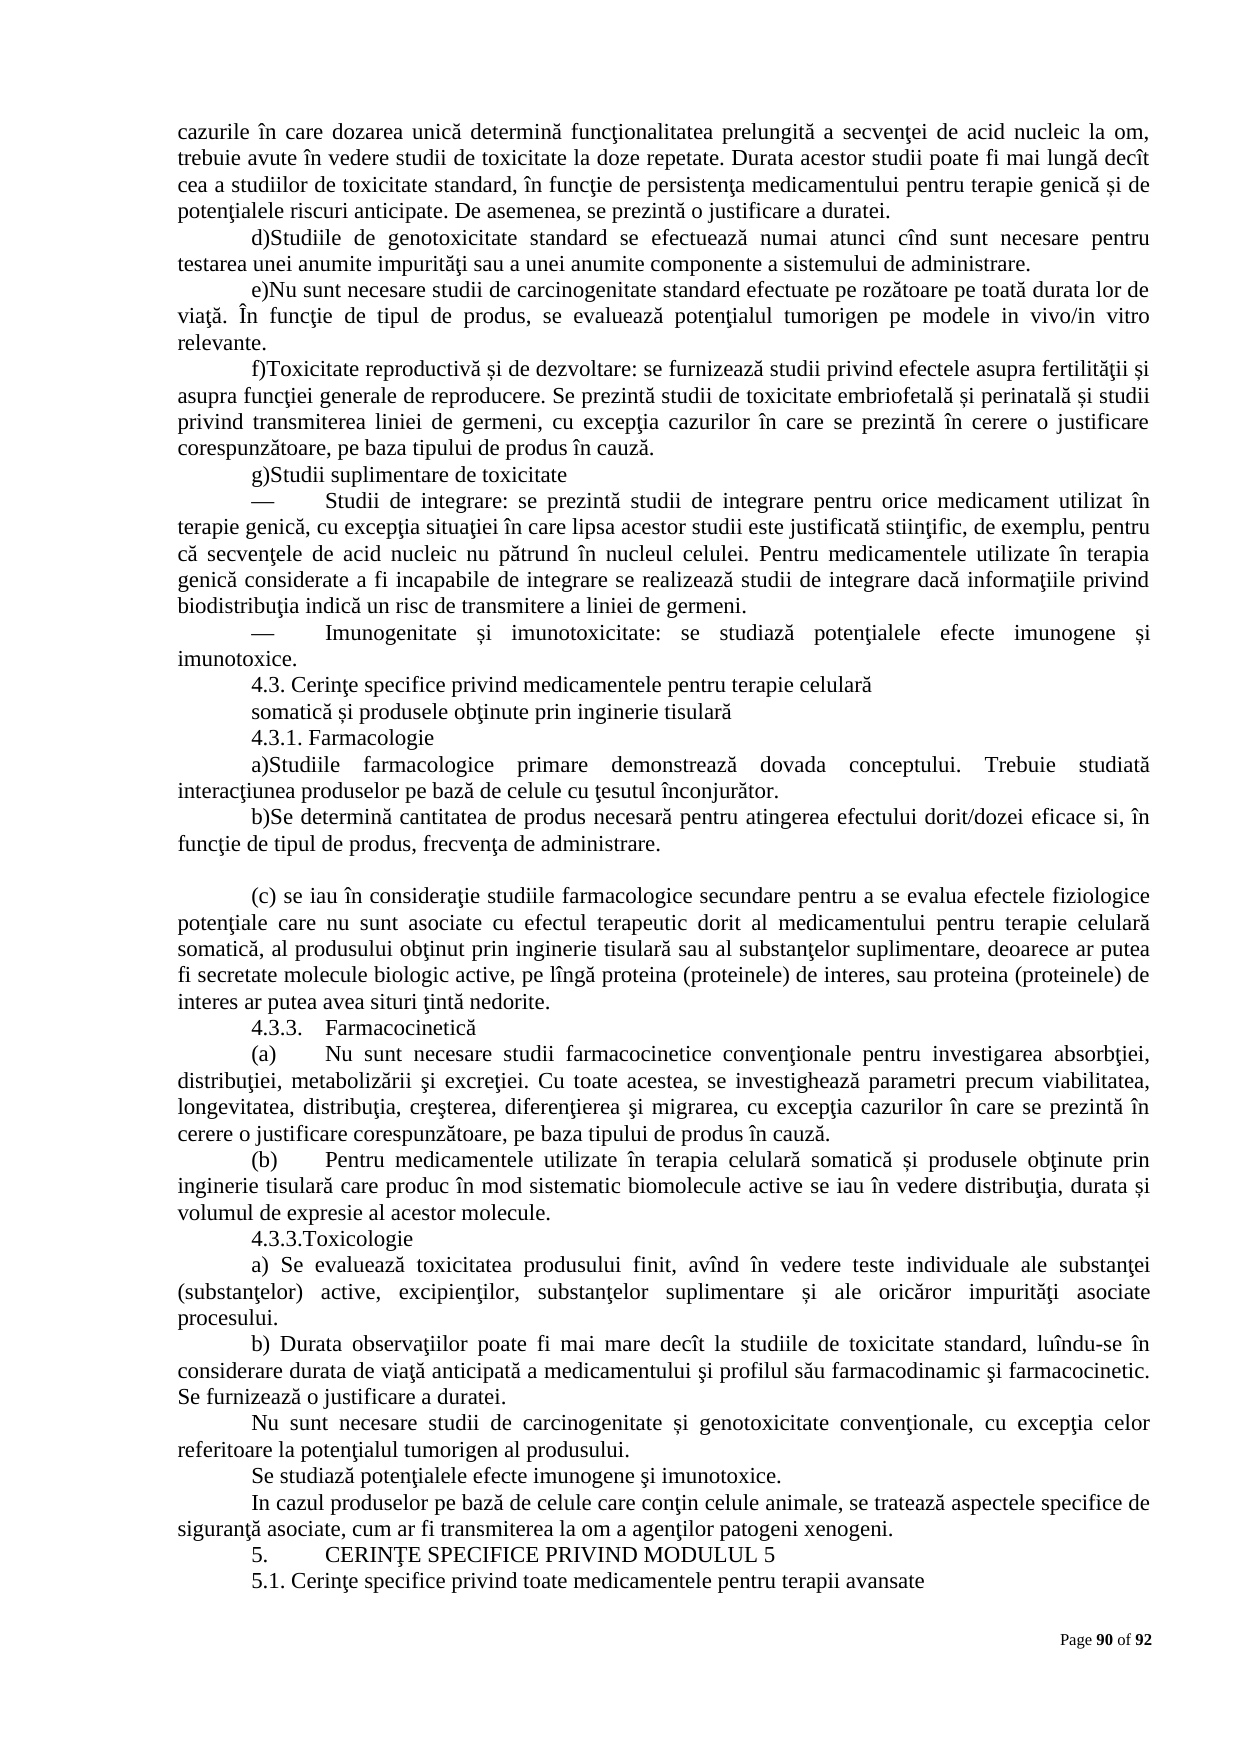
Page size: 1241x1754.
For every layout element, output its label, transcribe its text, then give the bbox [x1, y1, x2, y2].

text g)Studii suplimentare de toxicitate [177, 461, 1152, 487]
text — Imunogenitate și imunotoxicitate: se studiază potenţialele efecte imunogene și imunotoxice. [177, 619, 1152, 672]
text b)Se determină cantitatea de produs necesară pentru atingerea efectului dorit/dozei eficace si, în funcţie de tipul de produs, frecvenţa de administrare. [177, 803, 1152, 856]
text In cazul produselor pe bază de celule care conţin celule animale, se tratează aspectele specifice de siguranţă asociate, cum ar fi transmiterea la om a agenţilor patogeni xenogeni. [177, 1488, 1152, 1541]
text (a) Nu sunt necesare studii farmacocinetice convenţionale pentru investigarea absorbţiei, distribuţiei, metabolizării şi excreţiei. Cu toate acestea, se investighează parametri precum viabilitatea, longevitatea, distribuţia, creşterea, diferenţierea şi migrarea, cu excepţia cazurilor în care se prezintă în cerere o justificare corespunzătoare, pe baza tipului de produs în cauză. [177, 1041, 1152, 1146]
text 4.3.3. Farmacocinetică [177, 1014, 1152, 1041]
text 4.3.3.Toxicologie [177, 1225, 1152, 1251]
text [177, 118, 1152, 223]
text 5. CERINŢE SPECIFICE PRIVIND MODULUL 5 [177, 1541, 1152, 1568]
text e)Nu sunt necesare studii de carcinogenitate standard efectuate pe rozătoare pe toată durata lor de viaţă. În funcţie de tipul de produs, se evaluează potenţialul tumorigen pe modele in vivo/in vitro relevante. [177, 276, 1152, 355]
text 4.3.1. Farmacologie [177, 724, 1152, 751]
text a)Studiile farmacologice primare demonstrează dovada conceptului. Trebuie studiată interacţiunea produselor pe bază de celule cu ţesutul înconjurător. [177, 751, 1152, 803]
text 4.3. Cerinţe specifice privind medicamentele pentru terapie celulară [177, 672, 1152, 698]
text Nu sunt necesare studii de carcinogenitate și genotoxicitate convenţionale, cu excepţia celor referitoare la potenţialul tumorigen al produsului. [177, 1409, 1152, 1462]
text Se studiază potenţialele efecte imunogene şi imunotoxice. [177, 1462, 1152, 1488]
text somatică și produsele obţinute prin inginerie tisulară [177, 698, 1152, 724]
text d)Studiile de genotoxicitate standard se efectuează numai atunci cînd sunt necesare pentru testarea unei anumite impurităţi sau a unei anumite componente a sistemului de administrare. [177, 223, 1152, 276]
text (b) Pentru medicamentele utilizate în terapia celulară somatică și produsele obţinute prin inginerie tisulară care produc în mod sistematic biomolecule active se iau în vedere distribuţia, durata și volumul de expresie al acestor molecule. [177, 1146, 1152, 1225]
text (c) se iau în consideraţie studiile farmacologice secundare pentru a se evalua efectele fiziologice potenţiale care nu sunt asociate cu efectul terapeutic dorit al medicamentului pentru terapie celulară somatică, al produsului obţinut prin inginerie tisulară sau al substanţelor suplimentare, deoarece ar putea fi secretate molecule biologic active, pe lîngă proteina (proteinele) de interes, sau proteina (proteinele) de interes ar putea avea situri ţintă nedorite. [177, 882, 1152, 1014]
text — Studii de integrare: se prezintă studii de integrare pentru orice medicament utilizat în terapie genică, cu excepţia situaţiei în care lipsa acestor studii este justificată stiinţific, de exemplu, pentru că secvenţele de acid nucleic nu pătrund în nucleul celulei. Pentru medicamentele utilizate în terapia genică considerate a fi incapabile de integrare se realizează studii de integrare dacă informaţiile privind biodistribuţia indică un risc de transmitere a liniei de germeni. [177, 487, 1152, 619]
text f)Toxicitate reproductivă și de dezvoltare: se furnizează studii privind efectele asupra fertilităţii și asupra funcţiei generale de reproducere. Se prezintă studii de toxicitate embriofetală și perinatală și studii privind transmiterea liniei de germeni, cu excepţia cazurilor în care se prezintă în cerere o justificare corespunzătoare, pe baza tipului de produs în cauză. [177, 355, 1152, 461]
text a) Se evaluează toxicitatea produsului finit, avînd în vedere teste individuale ale substanţei (substanţelor) active, excipienţilor, substanţelor suplimentare și ale oricăror impurităţi asociate procesului. [177, 1251, 1152, 1330]
text 5.1. Cerinţe specifice privind toate medicamentele pentru terapii avansate [177, 1568, 1152, 1594]
text b) Durata observaţiilor poate fi mai mare decît la studiile de toxicitate standard, luîndu-se în considerare durata de viaţă anticipată a medicamentului şi profilul său farmacodinamic şi farmacocinetic. Se furnizează o justificare a duratei. [177, 1330, 1152, 1409]
